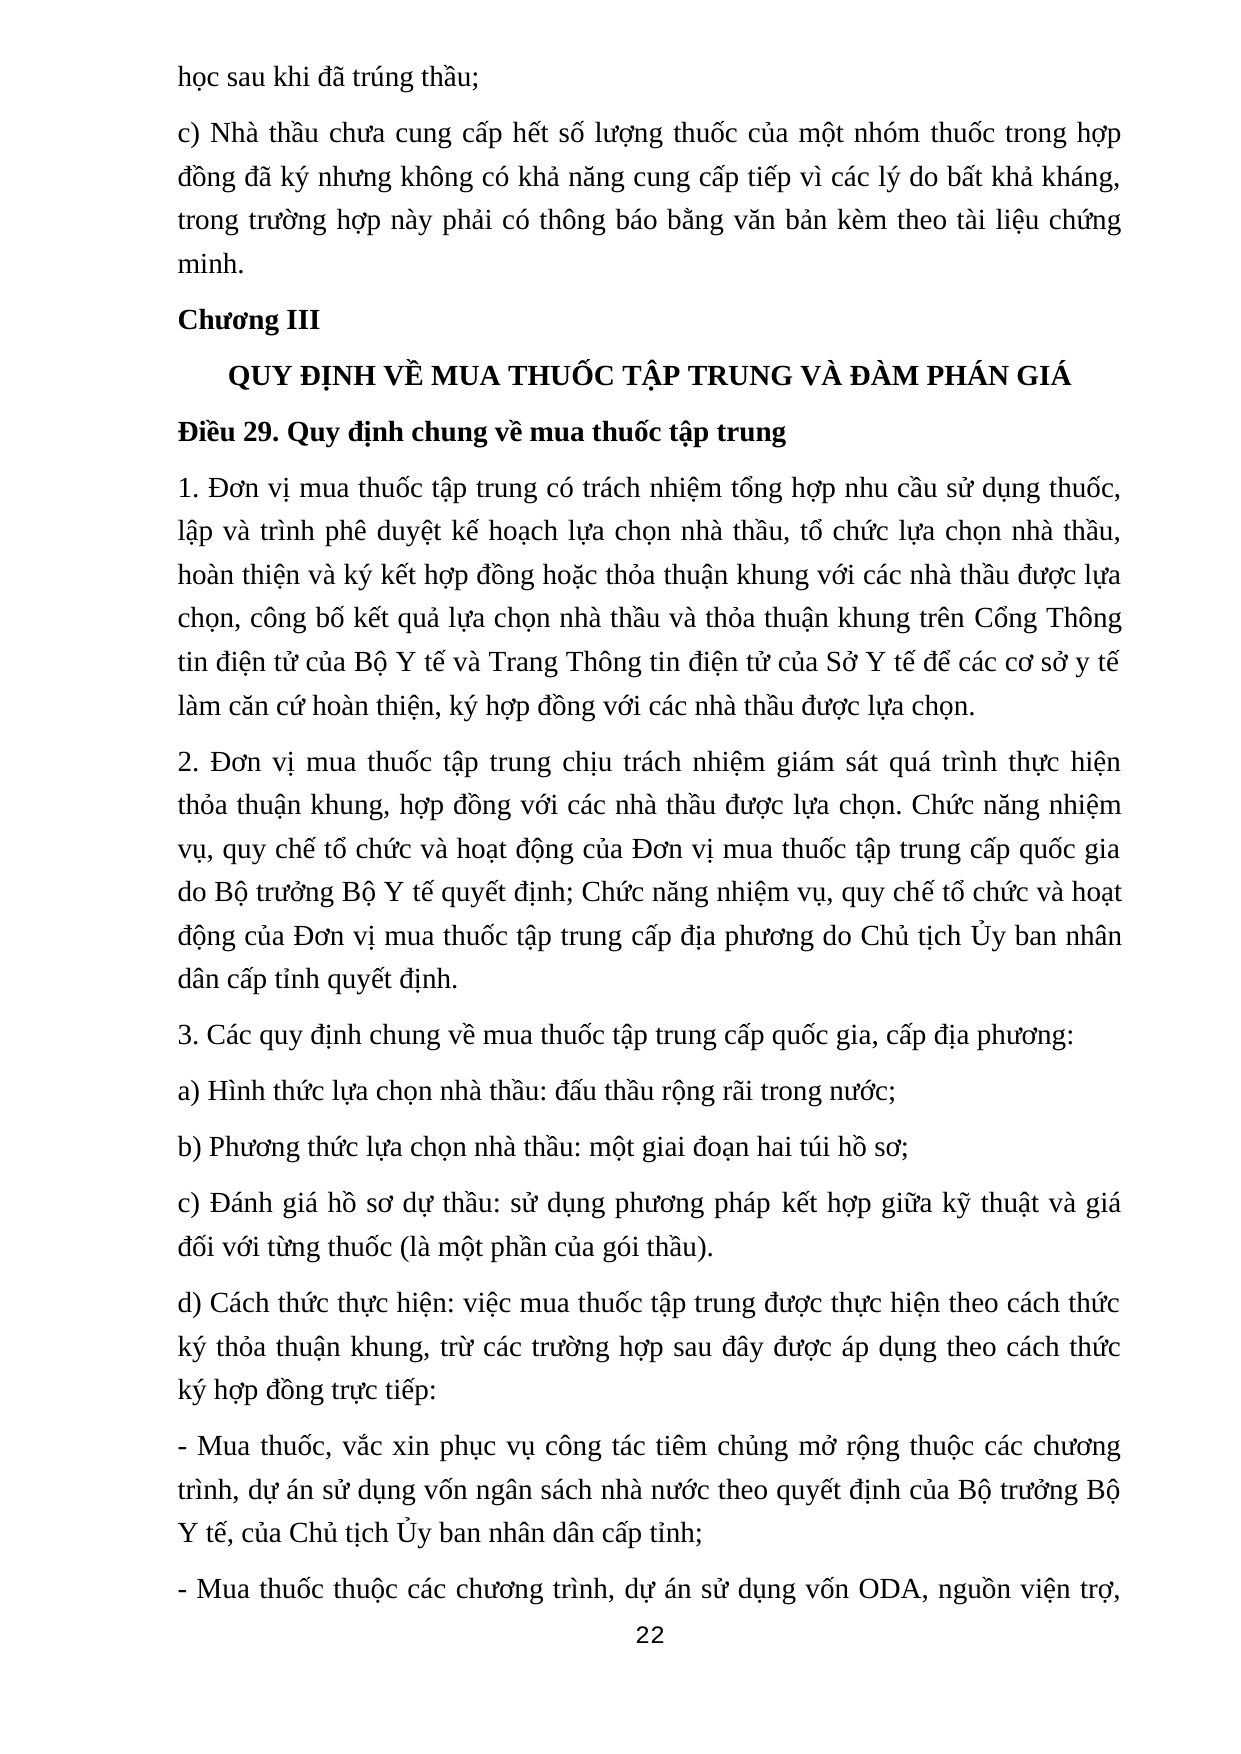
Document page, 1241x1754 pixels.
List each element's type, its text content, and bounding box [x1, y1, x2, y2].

text a) Hình thức lựa chọn nhà thầu: đấu thầu rộng rãi trong nước; [177, 1073, 1122, 1107]
text - Mua thuốc, vắc xin phục vụ công tác tiêm chủng mở rộng thuộc các chương trình, dự án sử dụng vốn ngân sách nhà nước theo quyết định của Bộ trưởng Bộ Y tế, của Chủ tịch Ủy ban nhân dân cấp tỉnh; [177, 1428, 1122, 1549]
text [177, 59, 1122, 93]
text 2. Đơn vị mua thuốc tập trung chịu trách nhiệm giám sát quá trình thực hiện thỏa thuận khung, hợp đồng với các nhà thầu được lựa chọn. Chức năng nhiệm vụ, quy chế tổ chức và hoạt động của Đơn vị mua thuốc tập trung cấp quốc gia do Bộ trưởng Bộ Y tế quyết định; Chức năng nhiệm vụ, quy chế tổ chức và hoạt động của Đơn vị mua thuốc tập trung cấp địa phương do Chủ tịch Ủy ban nhân dân cấp tỉnh quyết định. [177, 744, 1122, 995]
text Chương III [177, 302, 1122, 335]
text QUY ĐỊNH VỀ MUA THUỐC TẬP TRUNG VÀ ĐÀM PHÁN GIÁ [177, 358, 1122, 391]
text d) Cách thức thực hiện: việc mua thuốc tập trung được thực hiện theo cách thức ký thỏa thuận khung, trừ các trường hợp sau đây được áp dụng theo cách thức ký hợp đồng trực tiếp: [177, 1285, 1122, 1406]
text Điều 29. Quy định chung về mua thuốc tập trung [177, 414, 1122, 447]
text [177, 1571, 1122, 1605]
text c) Nhà thầu chưa cung cấp hết số lượng thuốc của một nhóm thuốc trong hợp đồng đã ký nhưng không có khả năng cung cấp tiếp vì các lý do bất khả kháng, trong trường hợp này phải có thông báo bằng văn bản kèm theo tài liệu chứng minh. [177, 115, 1122, 279]
text b) Phương thức lựa chọn nhà thầu: một giai đoạn hai túi hồ sơ; [177, 1129, 1122, 1163]
text 3. Các quy định chung về mua thuốc tập trung cấp quốc gia, cấp địa phương: [177, 1017, 1122, 1051]
text 1. Đơn vị mua thuốc tập trung có trách nhiệm tổng hợp nhu cầu sử dụng thuốc, lập và trình phê duyệt kế hoạch lựa chọn nhà thầu, tổ chức lựa chọn nhà thầu, hoàn thiện và ký kết hợp đồng hoặc thỏa thuận khung với các nhà thầu được lựa chọn, công bố kết quả lựa chọn nhà thầu và thỏa thuận khung trên Cổng Thông tin điện tử của Bộ Y tế và Trang Thông tin điện tử của Sở Y tế để các cơ sở y tế làm căn cứ hoàn thiện, ký hợp đồng với các nhà thầu được lựa chọn. [177, 470, 1122, 721]
text c) Đánh giá hồ sơ dự thầu: sử dụng phương pháp kết hợp giữa kỹ thuật và giá đối với từng thuốc (là một phần của gói thầu). [177, 1186, 1122, 1263]
